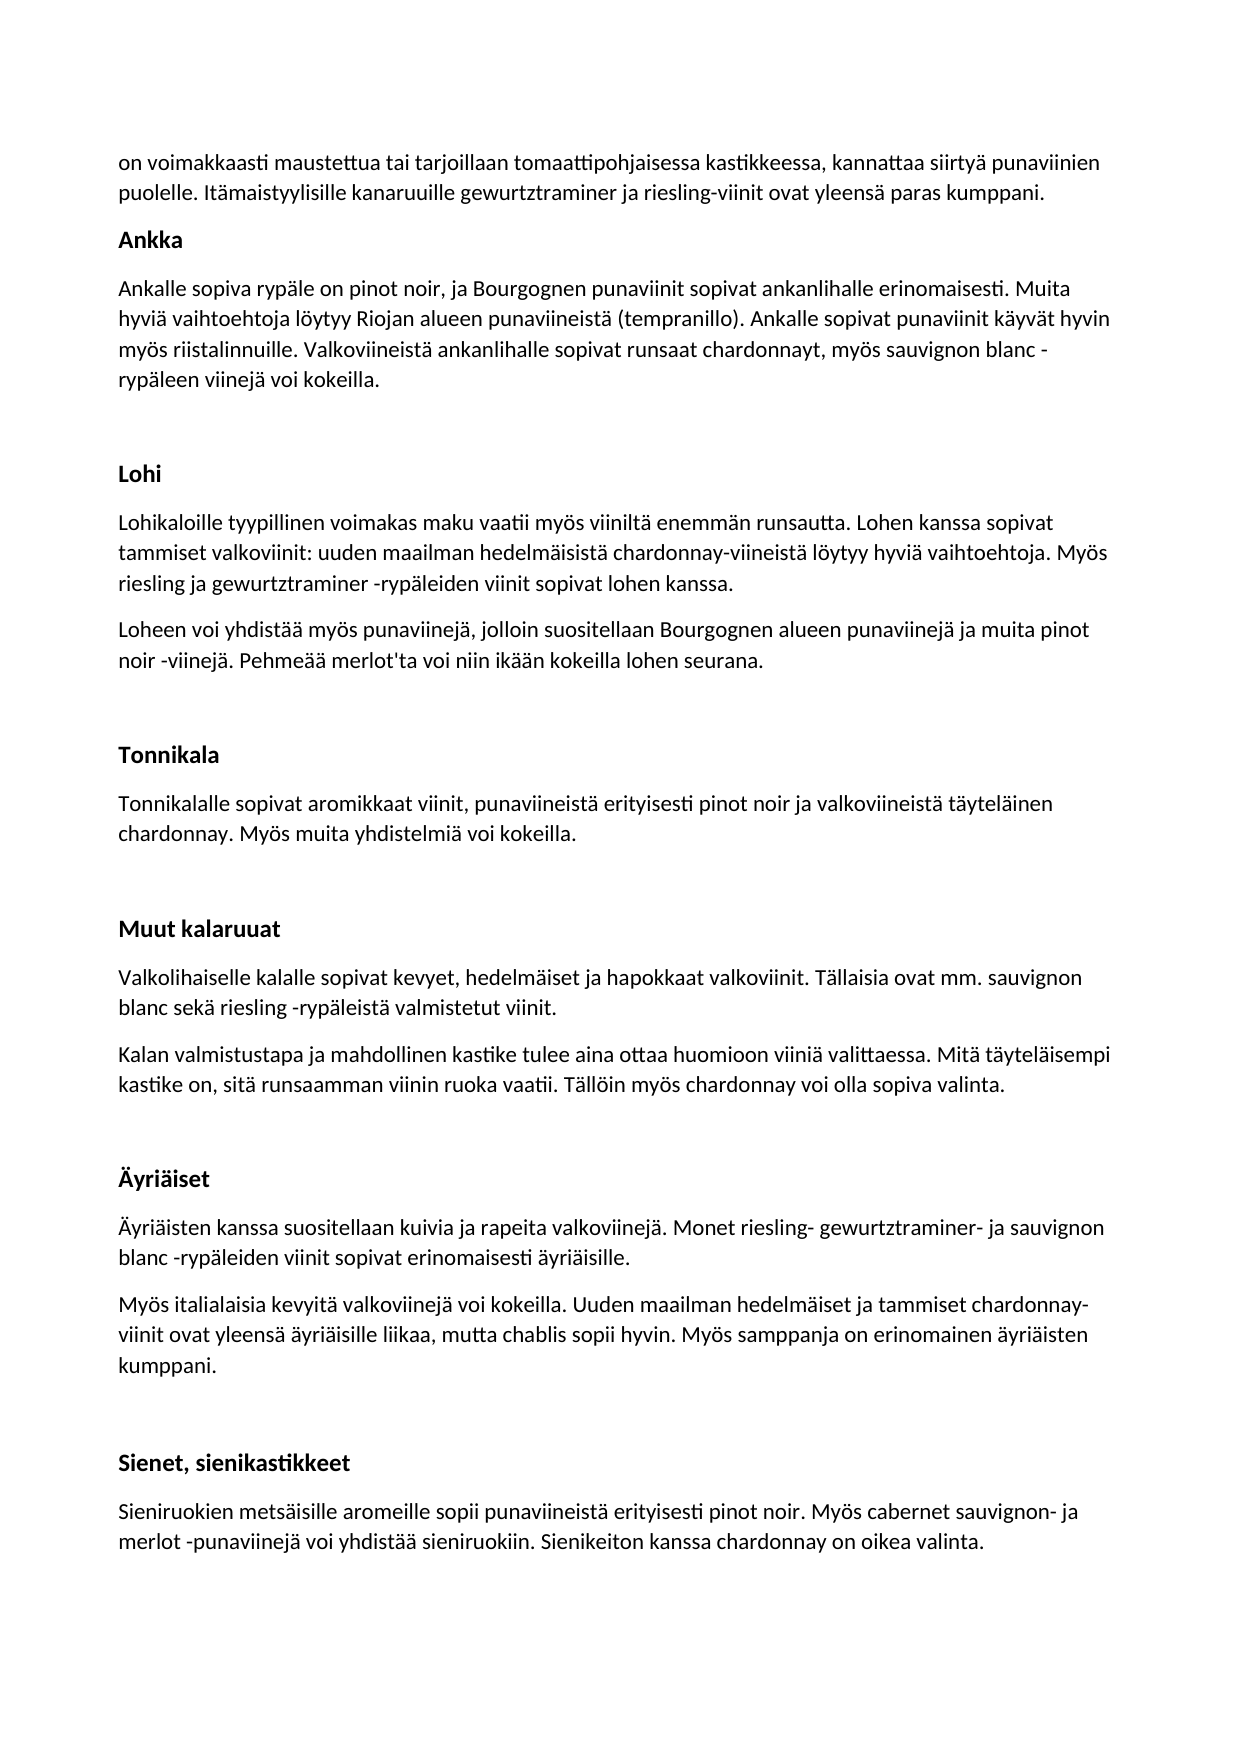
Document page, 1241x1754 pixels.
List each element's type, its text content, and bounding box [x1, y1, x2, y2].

text Äyriäiset [118, 1164, 1122, 1194]
text Muut kalaruuat [118, 913, 1122, 943]
text Tonnikala [118, 739, 1122, 770]
text Ankalle sopiva rypäle on pinot noir, ja Bourgognen punaviinit sopivat ankanlihalle erinomaisesti. Muita hyviä vaihtoehtoja löytyy Riojan alueen punaviineistä (tempranillo). Ankalle sopivat punaviinit käyvät hyvin myös riistalinnuille. Valkoviineistä ankanlihalle sopivat runsaat chardonnayt, myös sauvignon blanc -rypäleen viinejä voi kokeilla. [118, 274, 1122, 393]
text Sieniruokien metsäisille aromeille sopii punaviineistä erityisesti pinot noir. Myös cabernet sauvignon- ja merlot -punaviinejä voi yhdistää sieniruokiin. Sienikeiton kanssa chardonnay on oikea valinta. [118, 1497, 1122, 1555]
text Äyriäisten kanssa suositellaan kuivia ja rapeita valkoviinejä. Monet riesling- gewurtztraminer- ja sauvignon blanc -rypäleiden viinit sopivat erinomaisesti äyriäisille. [118, 1213, 1122, 1271]
text Sienet, sienikastikkeet [118, 1447, 1122, 1478]
text Valkolihaiselle kalalle sopivat kevyet, hedelmäiset ja hapokkaat valkoviinit. Tällaisia ovat mm. sauvignon blanc sekä riesling -rypäleistä valmistetut viinit. [118, 963, 1122, 1021]
text Lohikaloille tyypillinen voimakas maku vaatii myös viiniltä enemmän runsautta. Lohen kanssa sopivat tammiset valkoviinit: uuden maailman hedelmäisistä chardonnay-viineistä löytyy hyviä vaihtoehtoja. Myös riesling ja gewurtztraminer -rypäleiden viinit sopivat lohen kanssa. [118, 508, 1122, 597]
text Loheen voi yhdistää myös punaviinejä, jolloin suositellaan Bourgognen alueen punaviinejä ja muita pinot noir -viinejä. Pehmeää merlot'ta voi niin ikään kokeilla lohen seurana. [118, 616, 1122, 674]
text Lohi [118, 459, 1122, 489]
text Ankka [118, 225, 1122, 255]
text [118, 148, 1122, 206]
text Tonnikalalle sopivat aromikkaat viinit, punaviineistä erityisesti pinot noir ja valkoviineistä täyteläinen chardonnay. Myös muita yhdistelmiä voi kokeilla. [118, 789, 1122, 847]
text Myös italialaisia kevyitä valkoviinejä voi kokeilla. Uuden maailman hedelmäiset ja tammiset chardonnay-viinit ovat yleensä äyriäisille liikaa, mutta chablis sopii hyvin. Myös samppanja on erinomainen äyriäisten kumppani. [118, 1290, 1122, 1379]
text Kalan valmistustapa ja mahdollinen kastike tulee aina ottaa huomioon viiniä valittaessa. Mitä täyteläisempi kastike on, sitä runsaamman viinin ruoka vaatii. Tällöin myös chardonnay voi olla sopiva valinta. [118, 1040, 1122, 1098]
